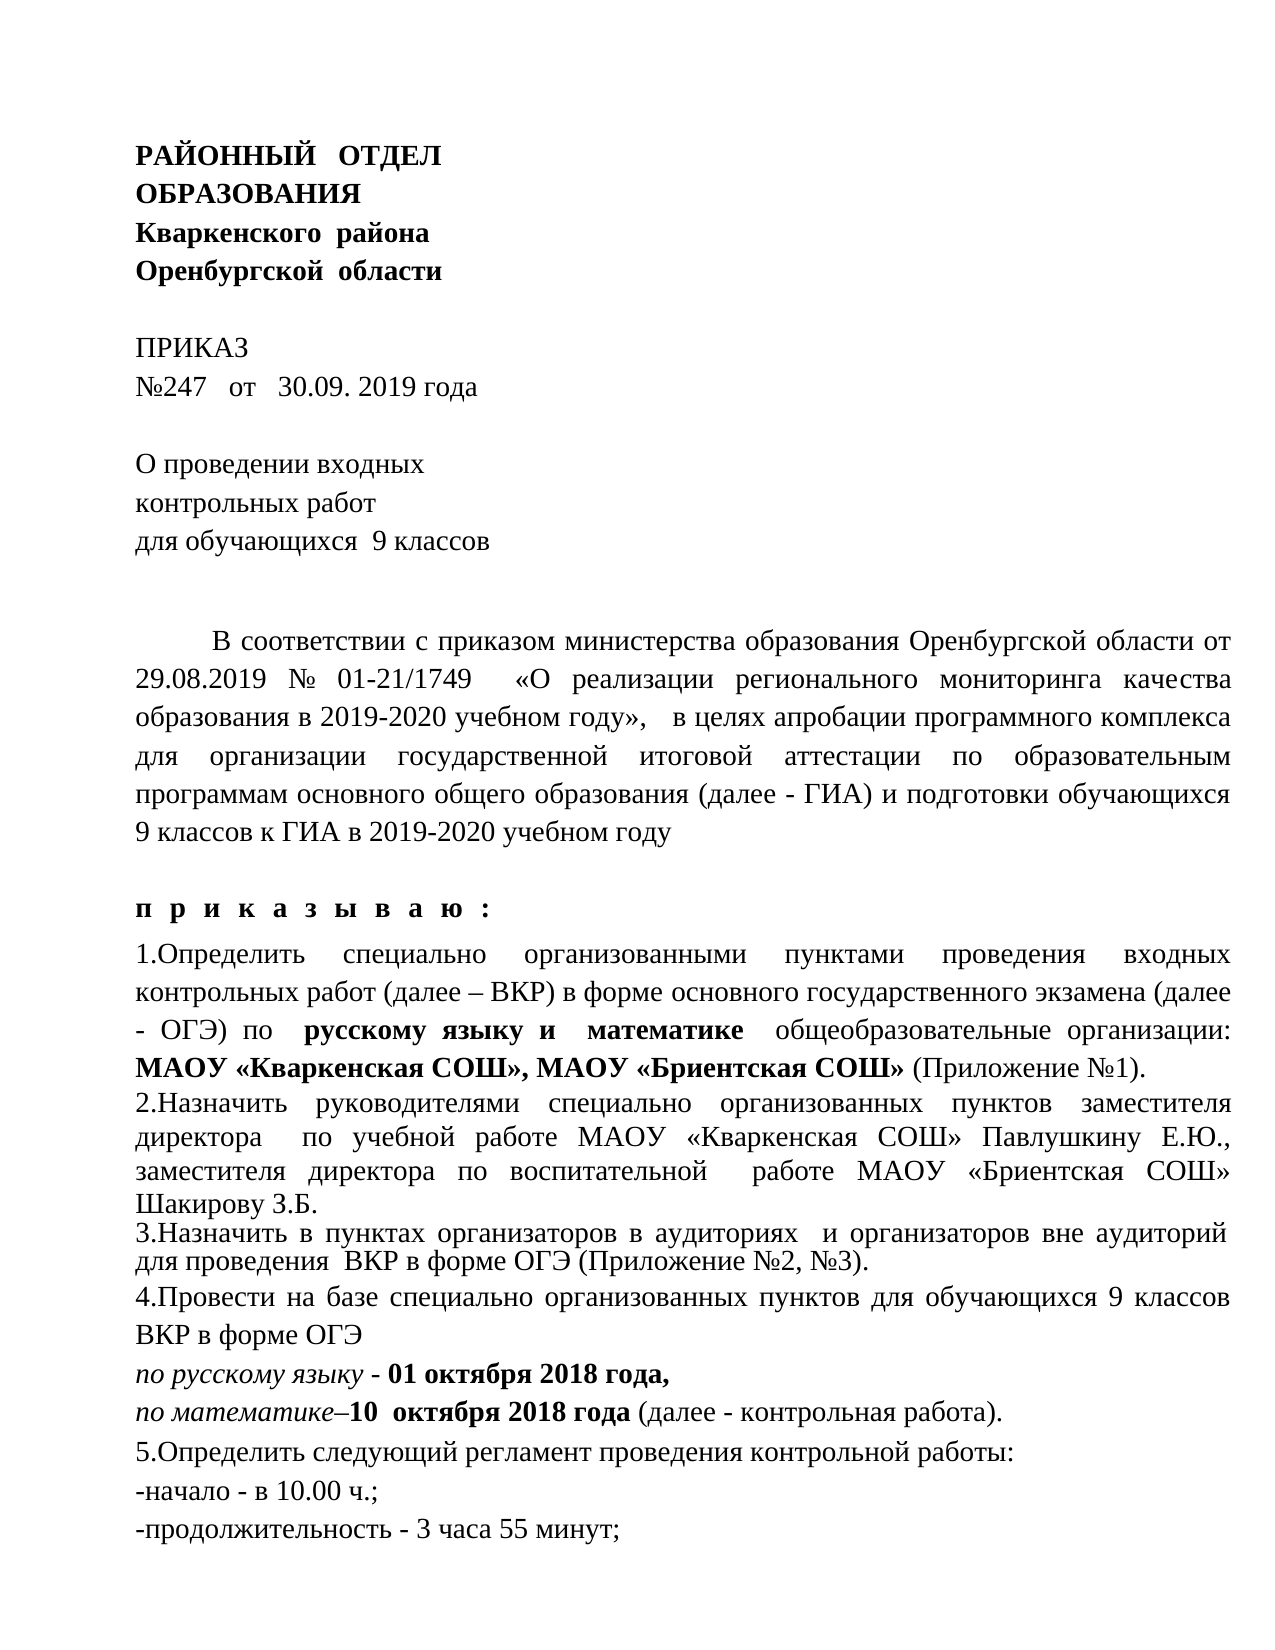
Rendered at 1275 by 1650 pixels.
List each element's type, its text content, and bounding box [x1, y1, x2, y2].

text по математике–10 октября 2018 года (далее - контрольная работа). [135, 1391, 1232, 1429]
text Оренбургской области [135, 253, 1232, 287]
text Кваркенского района [135, 215, 1232, 248]
text контрольных работ [135, 485, 1232, 518]
text В соответствии с приказом министерства образования Оренбургской области от 29.08.2019 № 01-21/1749 «О реализации регионального мониторинга качества образования в 2019-2020 учебном году», в целях апробации программного комплекса для организации государственной итоговой аттестации по образовательным программам основного общего образования (далее - ГИА) и подготовки обучающихся 9 классов к ГИА в 2019-2020 учебном году [135, 620, 1232, 849]
text №247 от 30.09. 2019 года [135, 369, 1232, 403]
text ОБРАЗОВАНИЯ [135, 176, 1232, 210]
text 2.Назначить руководителями специально организованных пунктов заместителя директора по учебной работе МАОУ «Кваркенская СОШ» Павлушкину Е.Ю., заместителя директора по воспитательной работе МАОУ «Бриентская СОШ» Шакирову З.Б. [135, 1086, 1232, 1220]
text 3.Назначить в пунктах организаторов в аудиториях и организаторов вне аудиторий для проведения ВКР в форме ОГЭ (Приложение №2, №3). [135, 1220, 1227, 1276]
text для обучающихся 9 классов [135, 523, 1232, 557]
text 1.Определить специально организованными пунктами проведения входных контрольных работ (далее – ВКР) в форме основного государственного экзамена (далее - ОГЭ) по русскому языку и математике общеобразовательные организации: МАОУ «Кваркенская СОШ», МАОУ «Бриентская СОШ» (Приложение №1). [135, 933, 1232, 1086]
text 5.Определить следующий регламент проведения контрольной работы: [135, 1429, 1232, 1469]
text по русскому языку - 01 октября 2018 года, [135, 1352, 1232, 1391]
text -начало - в 10.00 ч.; [135, 1469, 1232, 1508]
text О проведении входных [135, 446, 1232, 480]
text приказываю: [135, 894, 1232, 923]
text ПРИКАЗ [135, 331, 1232, 364]
text -продолжительность - 3 часа 55 минут; [135, 1508, 1232, 1546]
text РАЙОННЫЙ ОТДЕЛ [135, 138, 1232, 171]
text 4.Провести на базе специально организованных пунктов для обучающихся 9 классов ВКР в форме ОГЭ [135, 1276, 1232, 1352]
